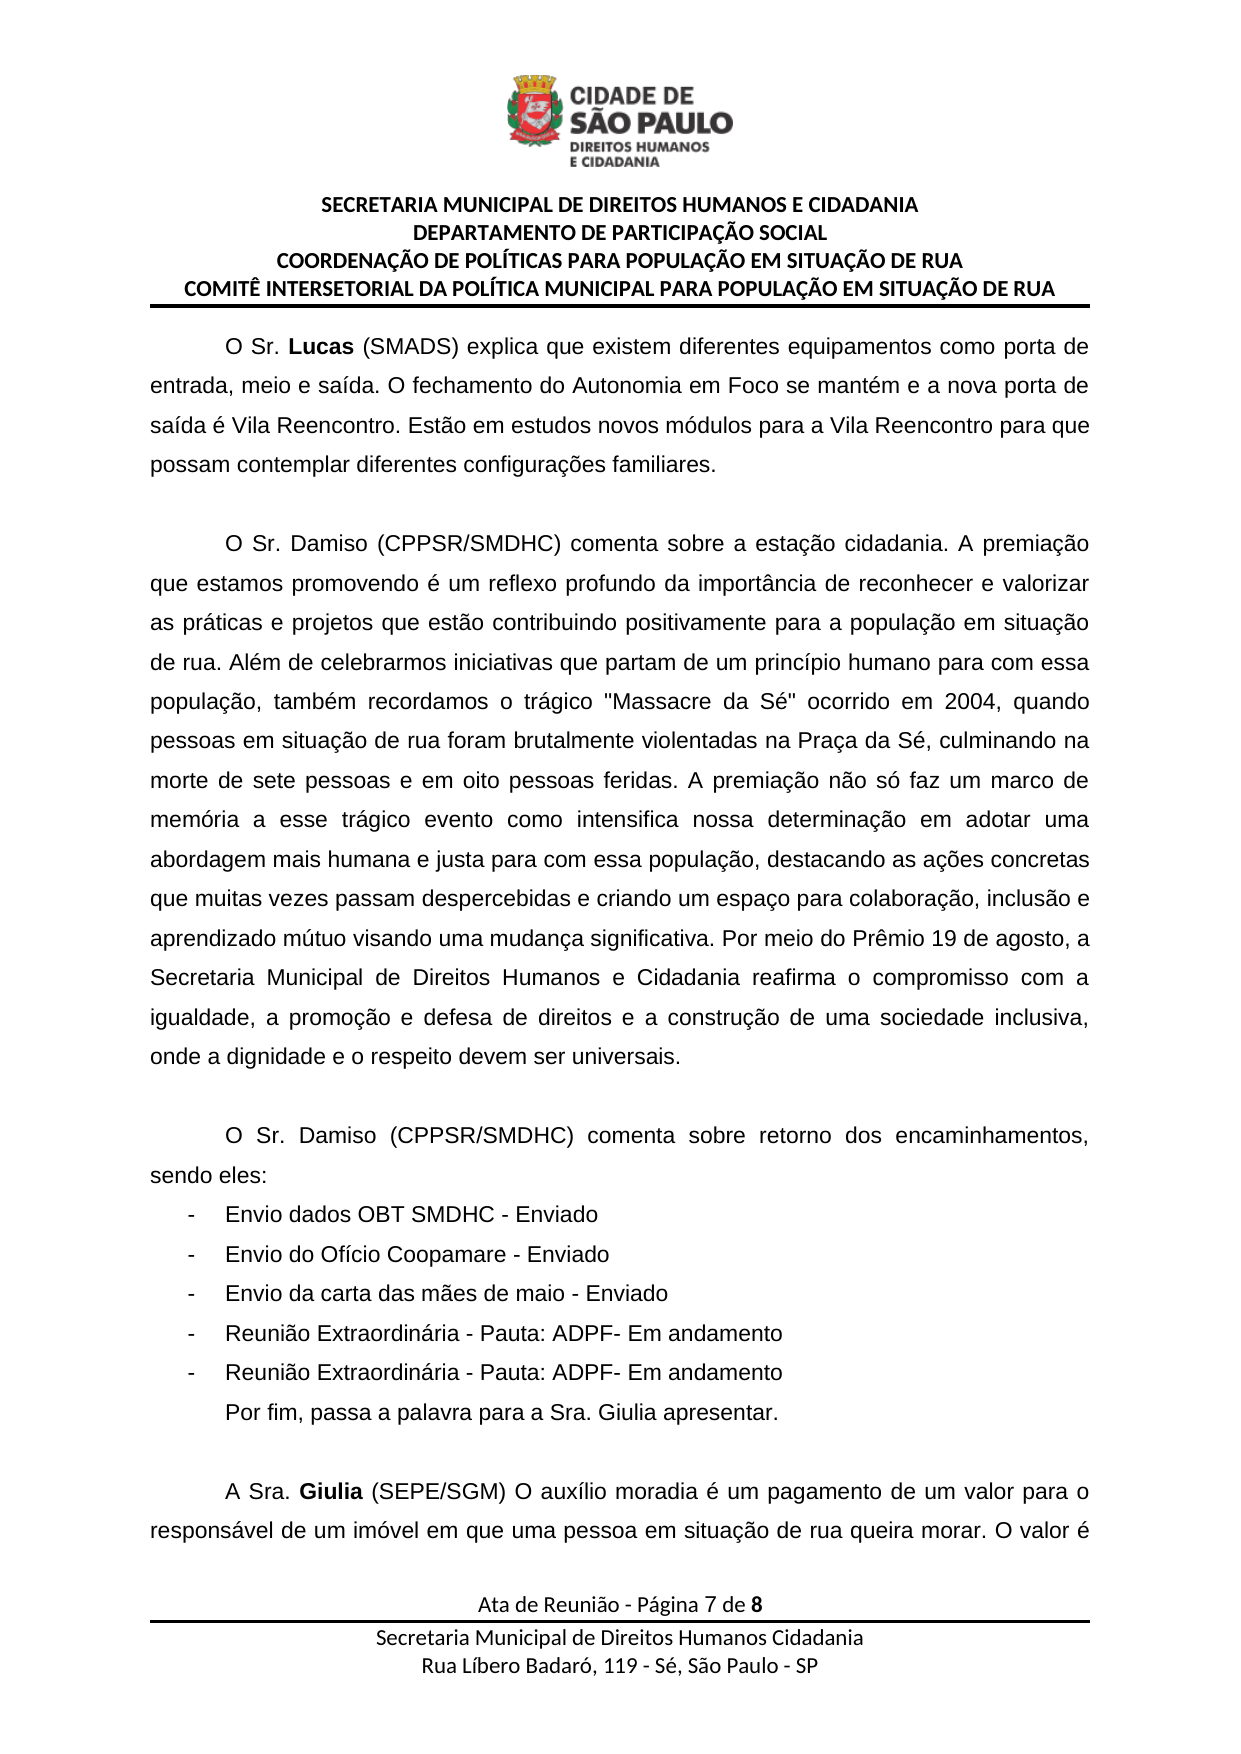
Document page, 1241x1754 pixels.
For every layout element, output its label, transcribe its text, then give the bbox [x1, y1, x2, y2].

text O Sr. Damiso (CPPSR/SMDHC) comenta sobre a estação cidadania. A premiação que estamos promovendo é um reflexo profundo da importância de reconhecer e valorizar as práticas e projetos que estão contribuindo positivamente para a população em situação de rua. Além de celebrarmos iniciativas que partam de um princípio humano para com essa população, também recordamos o trágico "Massacre da Sé" ocorrido em 2004, quando pessoas em situação de rua foram brutalmente violentadas na Praça da Sé, culminando na morte de sete pessoas e em oito pessoas feridas. A premiação não só faz um marco de memória a esse trágico evento como intensifica nossa determinação em adotar uma abordagem mais humana e justa para com essa população, destacando as ações concretas que muitas vezes passam despercebidas e criando um espaço para colaboração, inclusão e aprendizado mútuo visando uma mudança significativa. Por meio do Prêmio 19 de agosto, a Secretaria Municipal de Direitos Humanos e Cidadania reafirma o compromisso com a igualdade, a promoção e defesa de direitos e a construção de uma sociedade inclusiva, onde a dignidade e o respeito devem ser universais. [150, 530, 1090, 1070]
list Envio da carta das mães de maio - Enviado [187, 1280, 1090, 1307]
list Reunião Extraordinária - Pauta: ADPF- Em andamento [187, 1320, 1090, 1346]
list Reunião Extraordinária - Pauta: ADPF- Em andamento [187, 1359, 1090, 1386]
list Envio do Ofício Coopamare - Enviado [187, 1241, 1090, 1267]
text Por fim, passa a palavra para a Sra. Giulia apresentar. [225, 1399, 1090, 1425]
picture [507, 75, 733, 167]
text O Sr. Damiso (CPPSR/SMDHC) comenta sobre retorno dos encaminhamentos, sendo eles: [150, 1122, 1090, 1188]
text O Sr. Lucas (SMADS) explica que existem diferentes equipamentos como porta de entrada, meio e saída. O fechamento do Autonomia em Foco se mantém e a nova porta de saída é Vila Reencontro. Estão em estudos novos módulos para a Vila Reencontro para que possam contemplar diferentes configurações familiares. [150, 333, 1090, 477]
list Envio dados OBT SMDHC - Enviado [187, 1201, 1090, 1228]
